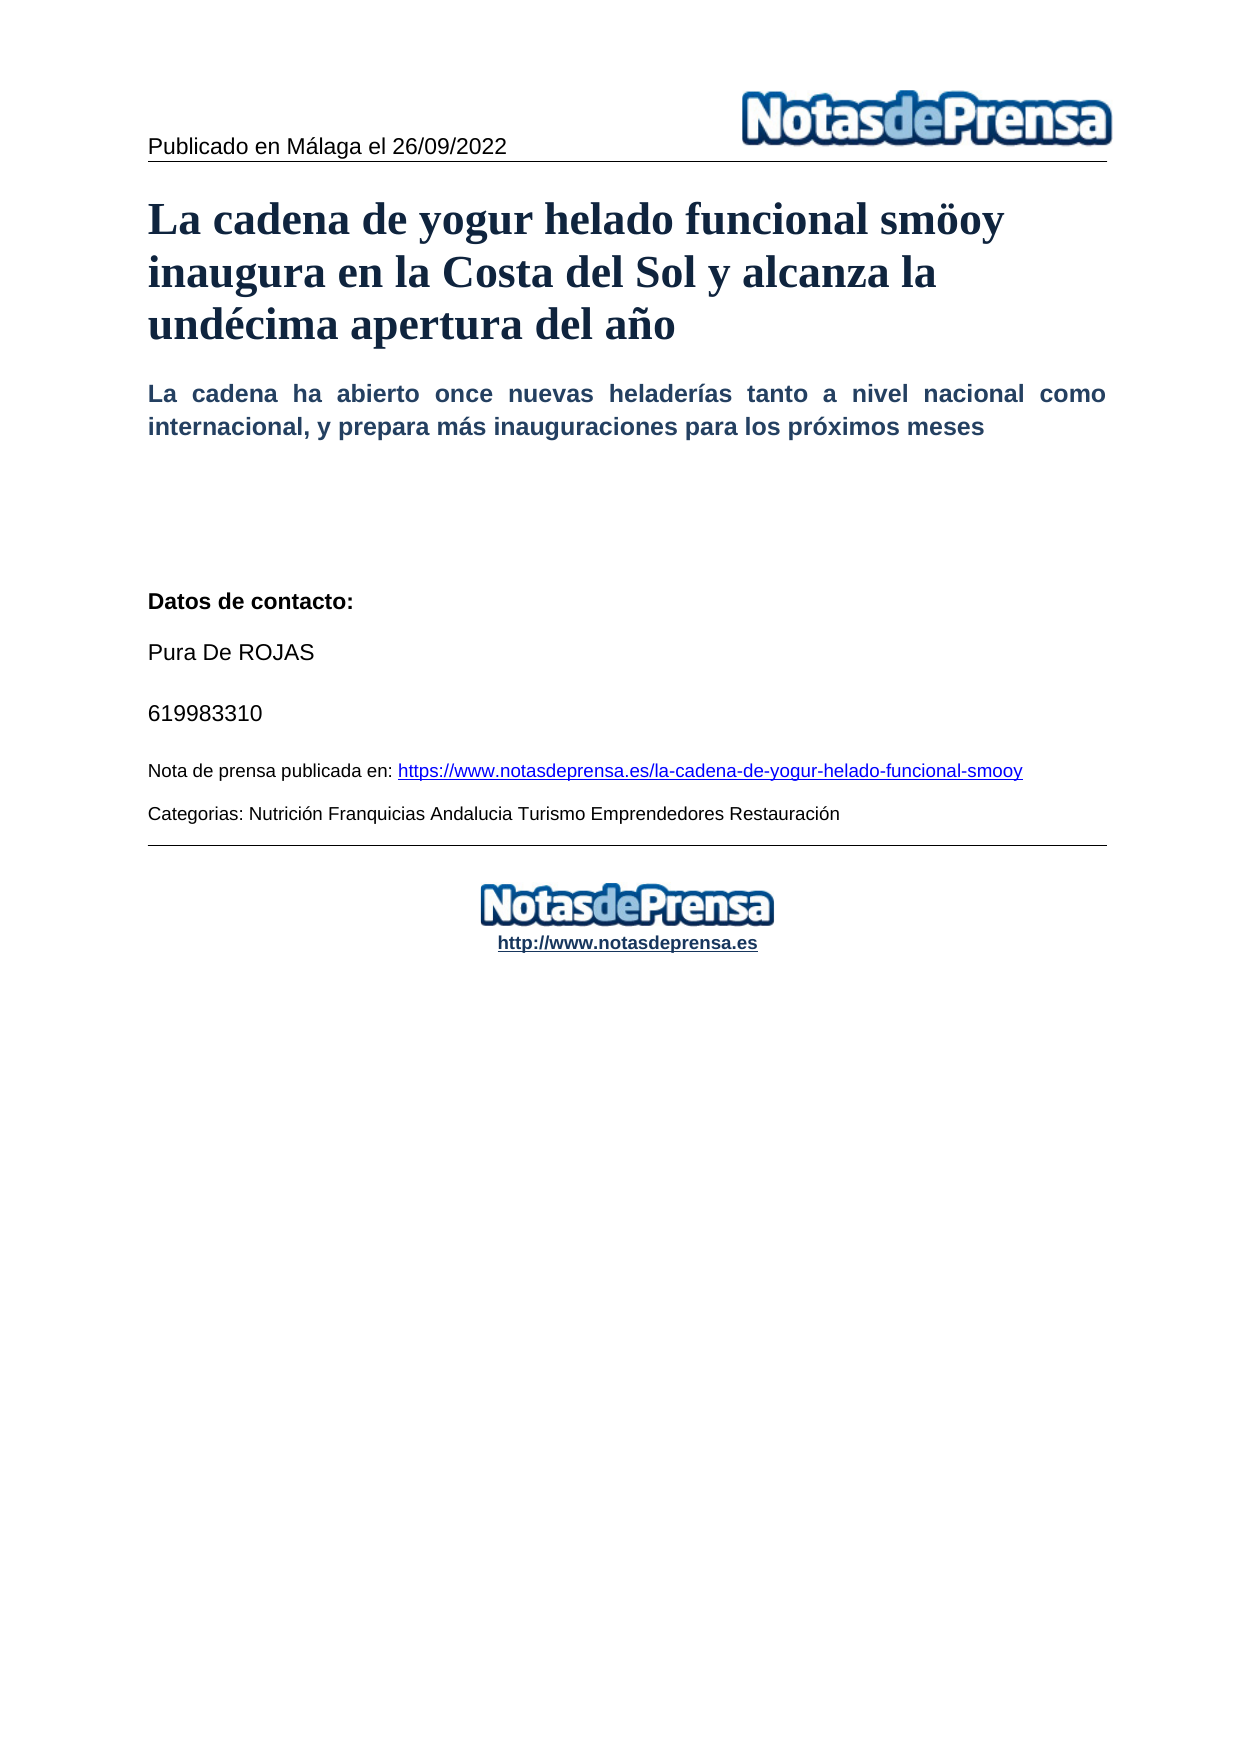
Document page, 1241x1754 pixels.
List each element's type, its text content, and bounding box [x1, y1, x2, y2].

picture [742, 90, 1113, 148]
text Nota de prensa publicada en: https://www.notasdeprensa.es/la-cadena-de-yogur-helado-funcional-smooy [148, 760, 1107, 782]
text 619983310 [148, 699, 1063, 726]
text Publicado en Málaga el 26/09/2022 [148, 133, 1107, 161]
text http://www.notasdeprensa.es [148, 932, 1107, 953]
subtitle La cadena de yogur helado funcional smöoy inaugura en la Costa del Sol y alcanza la undécima apertura del año [148, 192, 1107, 350]
picture [480, 882, 775, 928]
text Datos de contacto: [148, 588, 1107, 614]
text Pura De ROJAS [148, 639, 1063, 666]
text Categorias: Nutrición Franquicias Andalucia Turismo Emprendedores Restauración [148, 802, 1107, 824]
subtitle La cadena ha abierto once nuevas heladerías tanto a nivel nacional como internacional, y prepara más inauguraciones para los próximos meses [148, 379, 1107, 441]
